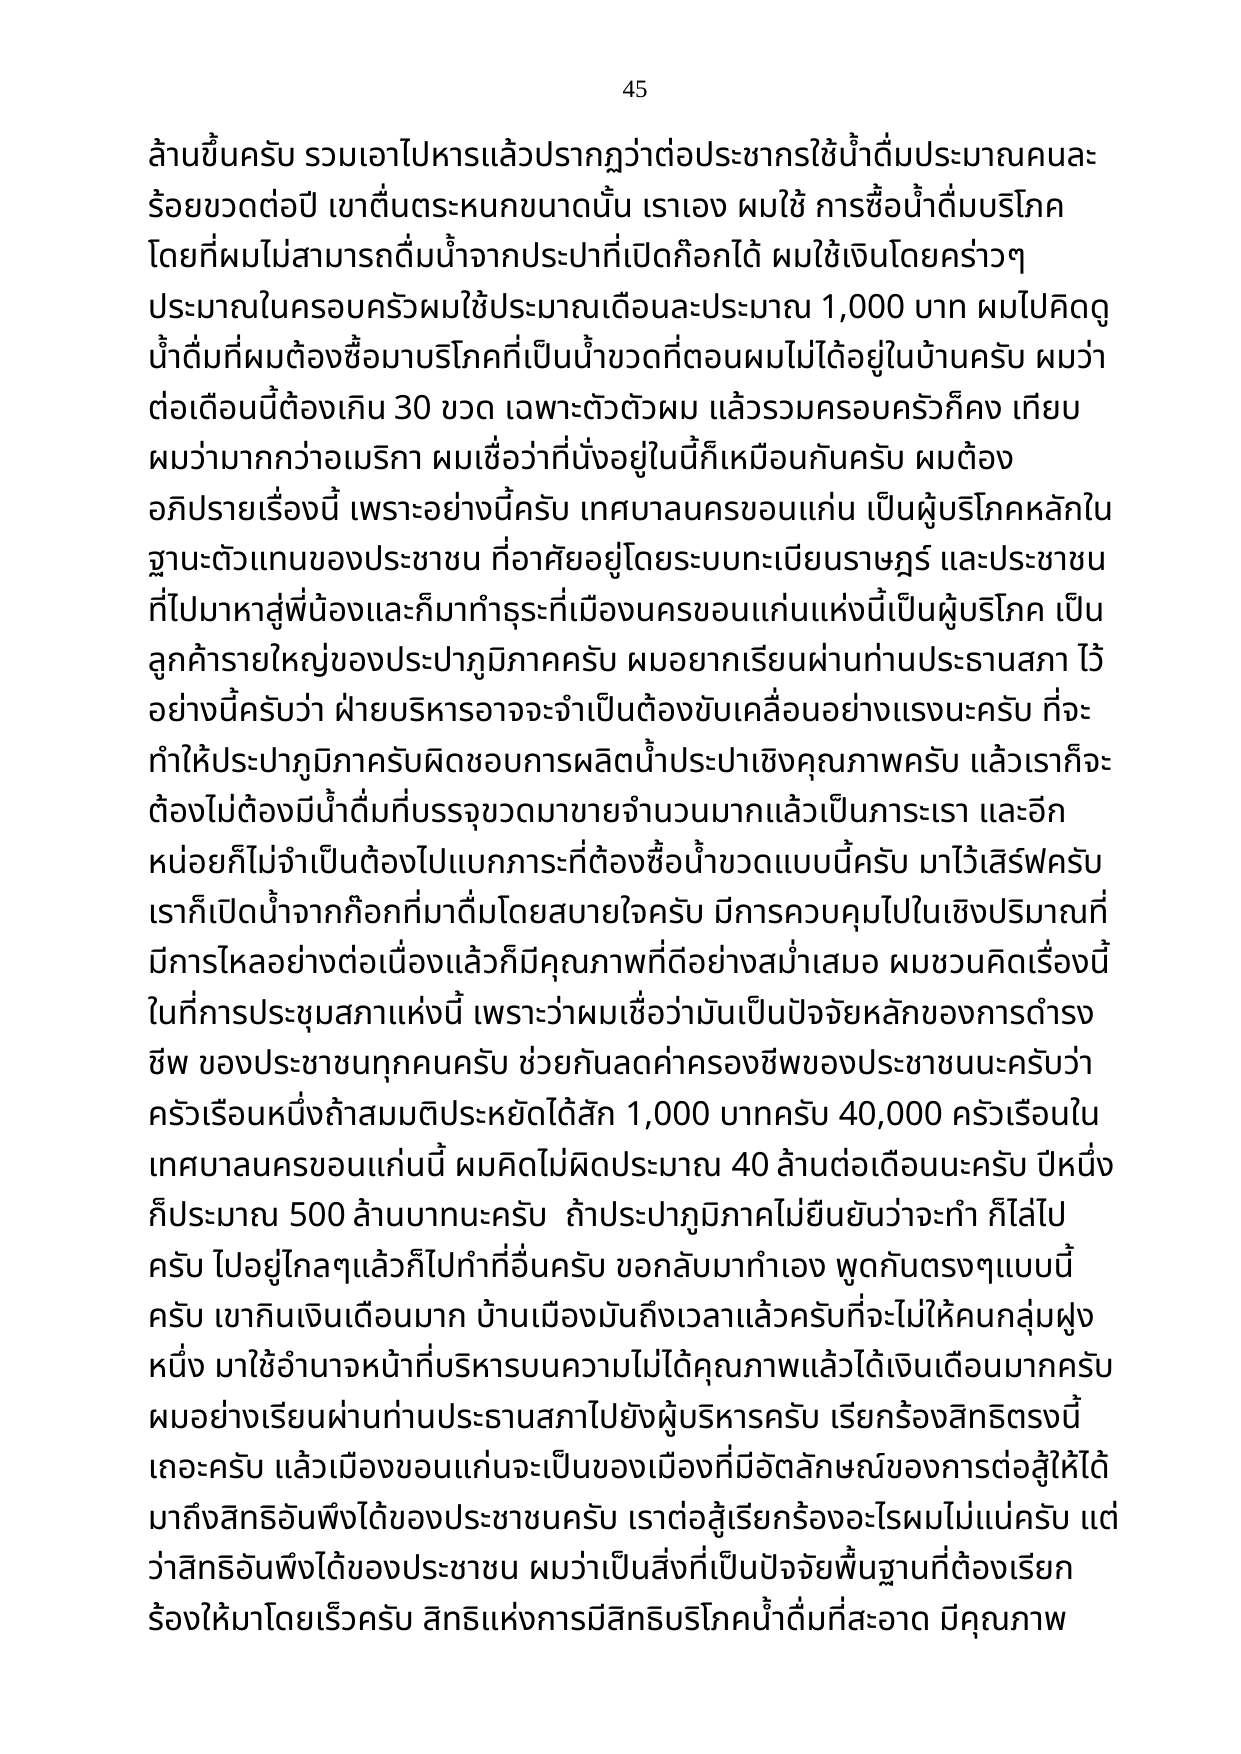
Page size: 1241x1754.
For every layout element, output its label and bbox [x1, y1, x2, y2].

text [148, 131, 1122, 1645]
